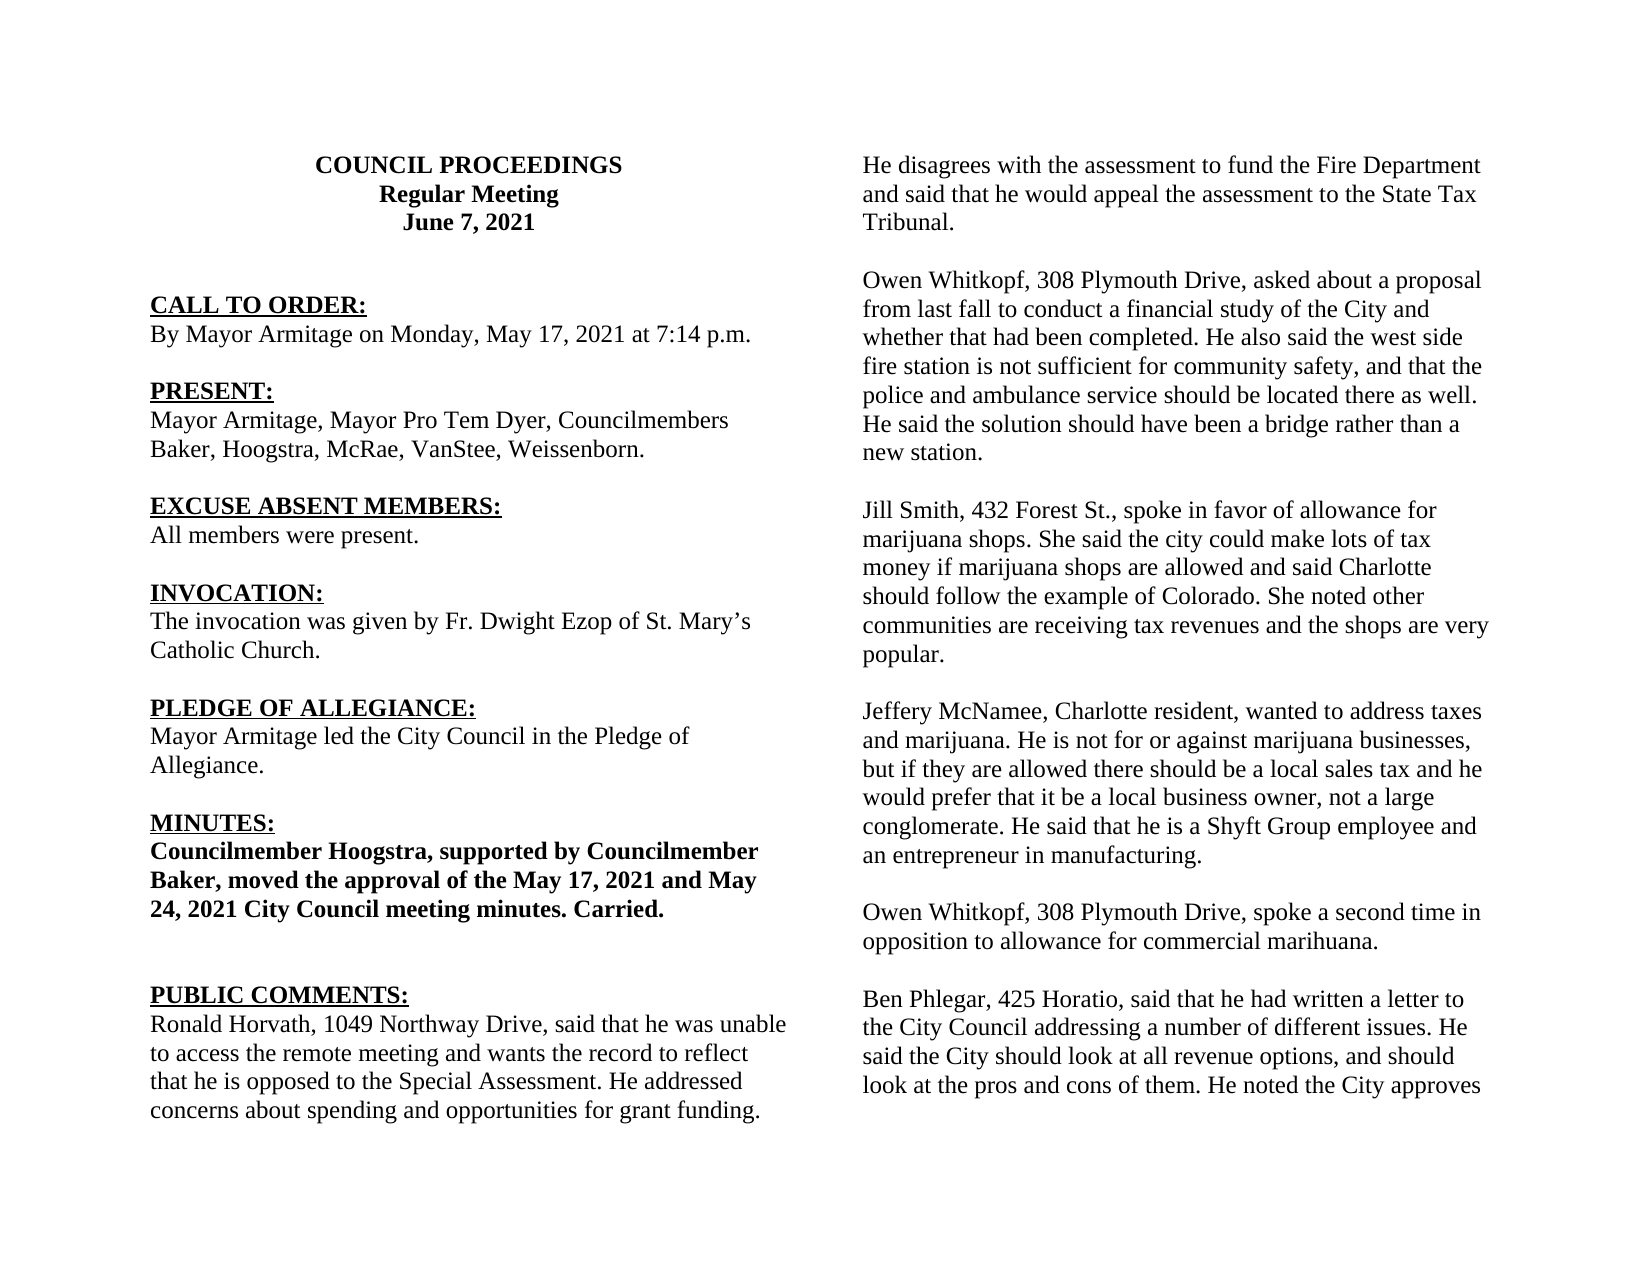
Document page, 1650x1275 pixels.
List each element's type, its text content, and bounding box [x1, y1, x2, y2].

text By Mayor Armitage on Monday, May 17, 2021 at 7:14 p.m. [150, 319, 787, 348]
text CALL TO ORDER: [150, 290, 787, 319]
text PUBLIC COMMENTS: [150, 980, 787, 1009]
text June 7, 2021 [150, 207, 787, 236]
text PLEDGE OF ALLEGIANCE: [150, 693, 787, 721]
text The invocation was given by Fr. Dwight Ezop of St. Mary’s Catholic Church. [150, 606, 787, 664]
text Ronald Horvath, 1049 Northway Drive, said that he was unable to access the remote meeting and wants the record to reflect that he is opposed to the Special Assessment. He addressed concerns about spending and opportunities for grant funding. He disagrees with the assessment to fund the Fire Department and said that he would appeal the assessment to the State Tax Tribunal. [150, 1009, 787, 1124]
text Jill Smith, 432 Forest St., spoke in favor of allowance for marijuana shops. She said the city could make lots of tax money if marijuana shops are allowed and said Charlotte should follow the example of Colorado. She noted other communities are receiving tax revenues and the shops are very popular. [862, 495, 1500, 667]
text All members were present. [150, 520, 787, 549]
text Jeffery McNamee, Charlotte resident, wanted to address taxes and marijuana. He is not for or against marijuana businesses, but if they are allowed there should be a local sales tax and he would prefer that it be a local business owner, not a large conglomerate. He said that he is a Shyft Group employee and an entrepreneur in manufacturing. [862, 696, 1500, 869]
text Owen Whitkopf, 308 Plymouth Drive, spoke a second time in opposition to allowance for commercial marihuana. [862, 897, 1500, 955]
text MINUTES: [150, 808, 787, 836]
text COUNCIL PROCEEDINGS [150, 150, 787, 179]
text Ronald Horvath, 1049 Northway Drive, said that he was unable to access the remote meeting and wants the record to reflect that he is opposed to the Special Assessment. He addressed concerns about spending and opportunities for grant funding. He disagrees with the assessment to fund the Fire Department and said that he would appeal the assessment to the State Tax Tribunal. [862, 150, 1500, 236]
text Owen Whitkopf, 308 Plymouth Drive, asked about a proposal from last fall to conduct a financial study of the City and whether that had been completed. He also said the west side fire station is not sufficient for community safety, and that the police and ambulance service should be located there as well. He said the solution should have been a bridge rather than a new station. [862, 265, 1500, 466]
text Regular Meeting [150, 179, 787, 207]
text Councilmember Hoogstra, supported by Councilmember Baker, moved the approval of the May 17, 2021 and May 24, 2021 City Council meeting minutes. Carried. [150, 836, 787, 923]
text PRESENT: [150, 376, 787, 405]
text Mayor Armitage led the City Council in the Pledge of Allegiance. [150, 721, 787, 779]
text EXCUSE ABSENT MEMBERS: [150, 491, 787, 520]
text INVOCATION: [150, 578, 787, 606]
text Mayor Armitage, Mayor Pro Tem Dyer, Councilmembers Baker, Hoogstra, McRae, VanStee, Weissenborn. [150, 405, 787, 463]
